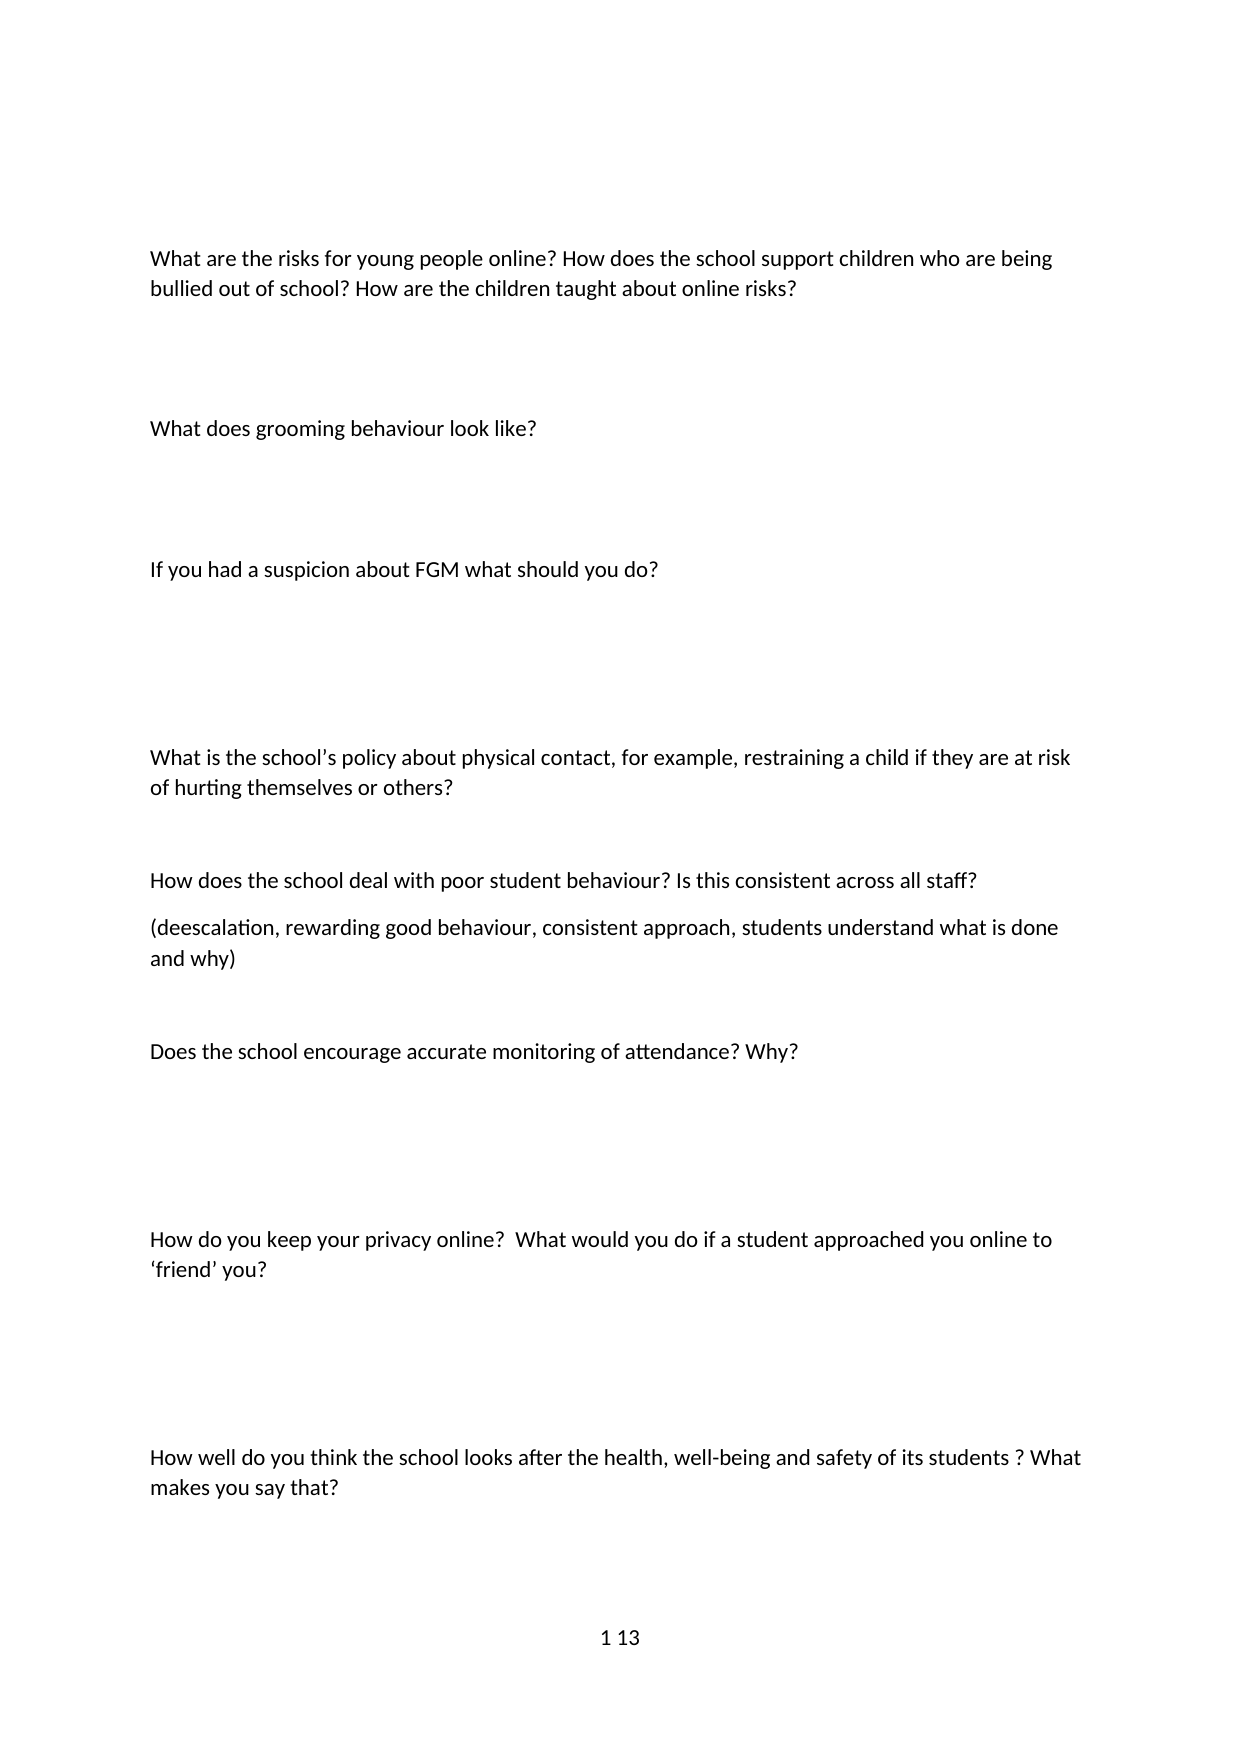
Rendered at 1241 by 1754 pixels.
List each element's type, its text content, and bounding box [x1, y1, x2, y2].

text What is the school’s policy about physical contact, for example, restraining a child if they are at risk of hurting themselves or others? [150, 743, 1090, 801]
text What are the risks for young people online? How does the school support children who are being bullied out of school? How are the children taught about online risks? [150, 244, 1090, 302]
text How well do you think the school looks after the health, well-being and safety of its students ? What makes you say that? [150, 1443, 1090, 1501]
text How does the school deal with poor student behaviour? Is this consistent across all staff? [150, 867, 1090, 895]
text How do you keep your privacy online? What would you do if a student approached you online to ‘friend’ you? [150, 1225, 1090, 1283]
text What does grooming behaviour look like? [150, 414, 1090, 443]
text If you had a suspicion about FGM what should you do? [150, 555, 1090, 583]
text (deescalation, rewarding good behaviour, consistent approach, students understand what is done and why) [150, 913, 1090, 972]
text Does the school encourage accurate monitoring of attendance? Why? [150, 1037, 1090, 1066]
